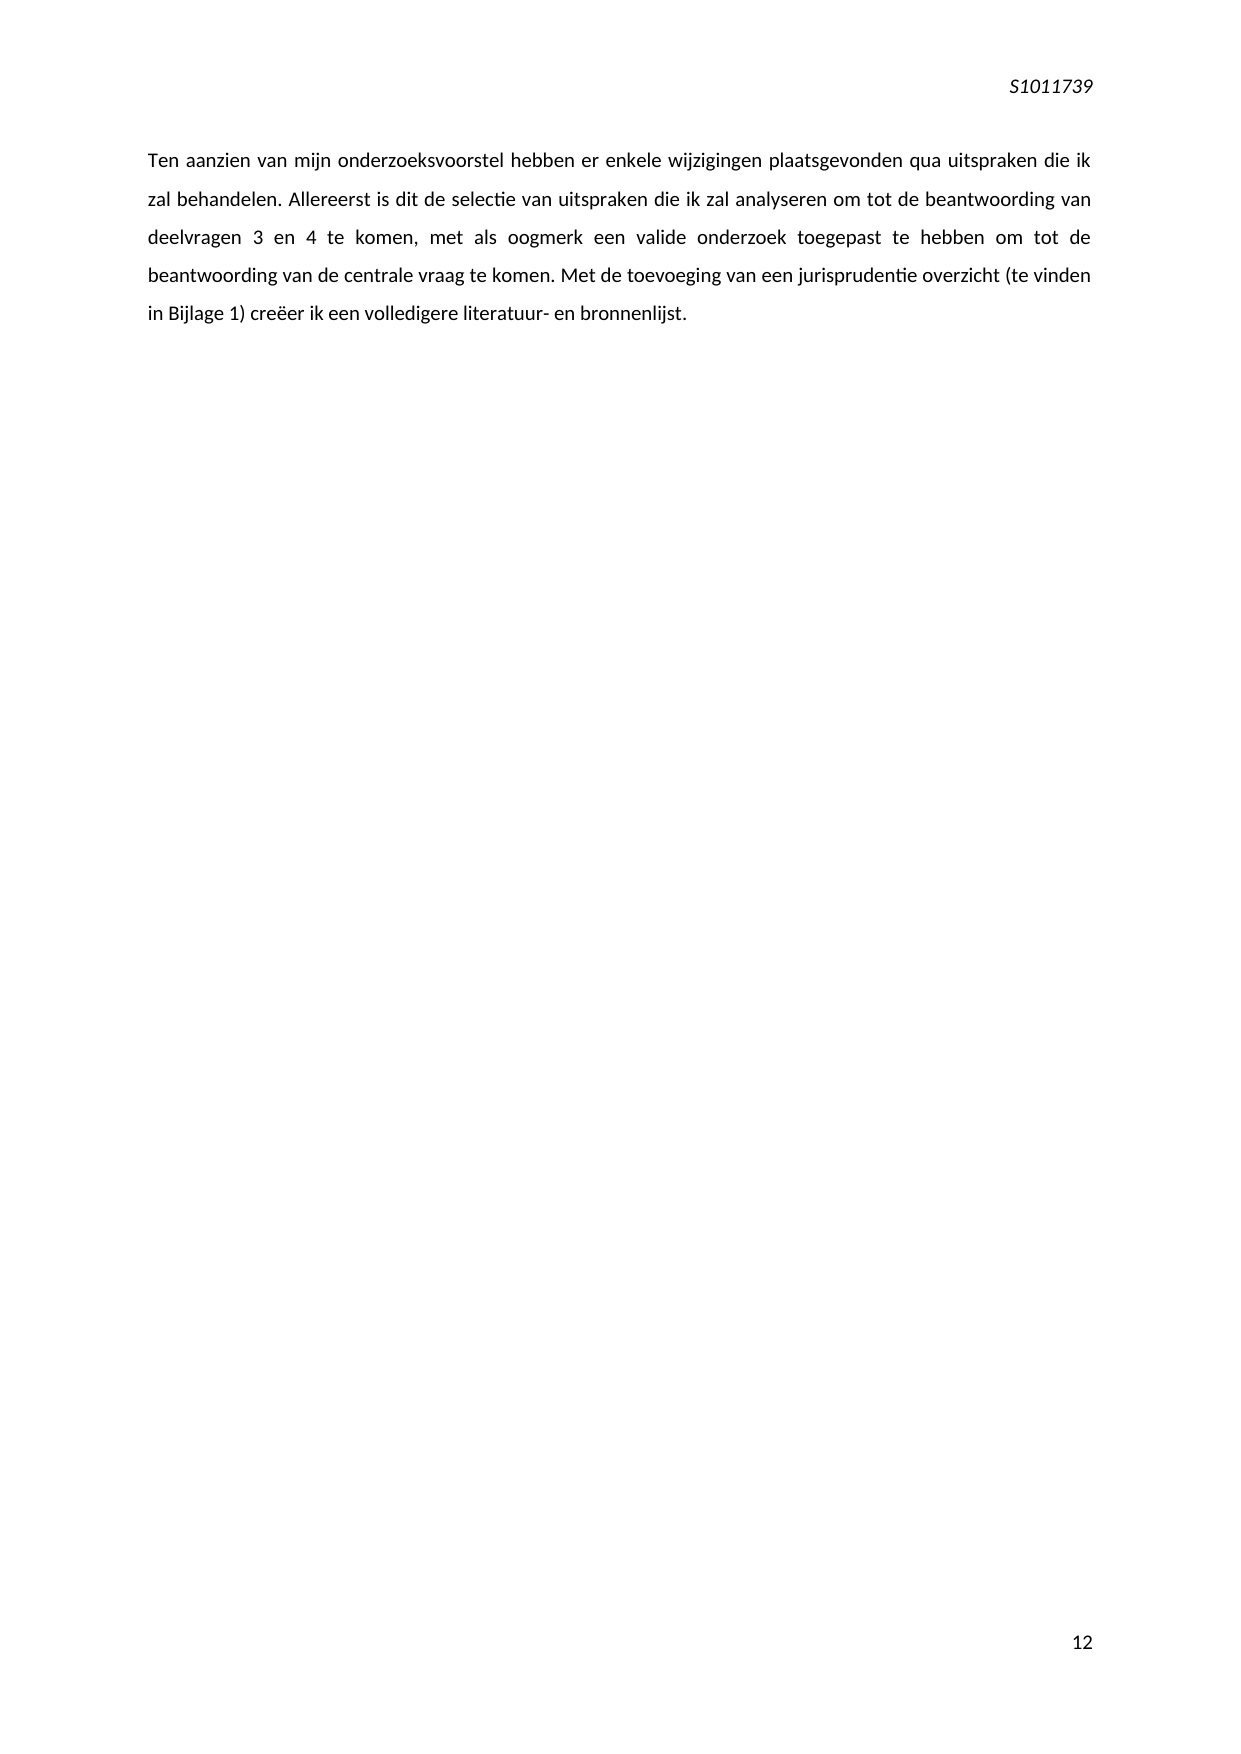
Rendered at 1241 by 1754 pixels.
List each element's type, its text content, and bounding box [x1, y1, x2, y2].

text Ten aanzien van mijn onderzoeksvoorstel hebben er enkele wijzigingen plaatsgevonden qua uitspraken die ik zal behandelen. Allereerst is dit de selectie van uitspraken die ik zal analyseren om tot de beantwoording van deelvragen 3 en 4 te komen, met als oogmerk een valide onderzoek toegepast te hebben om tot de beantwoording van de centrale vraag te komen. Met de toevoeging van een jurisprudentie overzicht (te vinden in Bijlage 1) creëer ik een volledigere literatuur- en bronnenlijst. [148, 148, 1093, 326]
